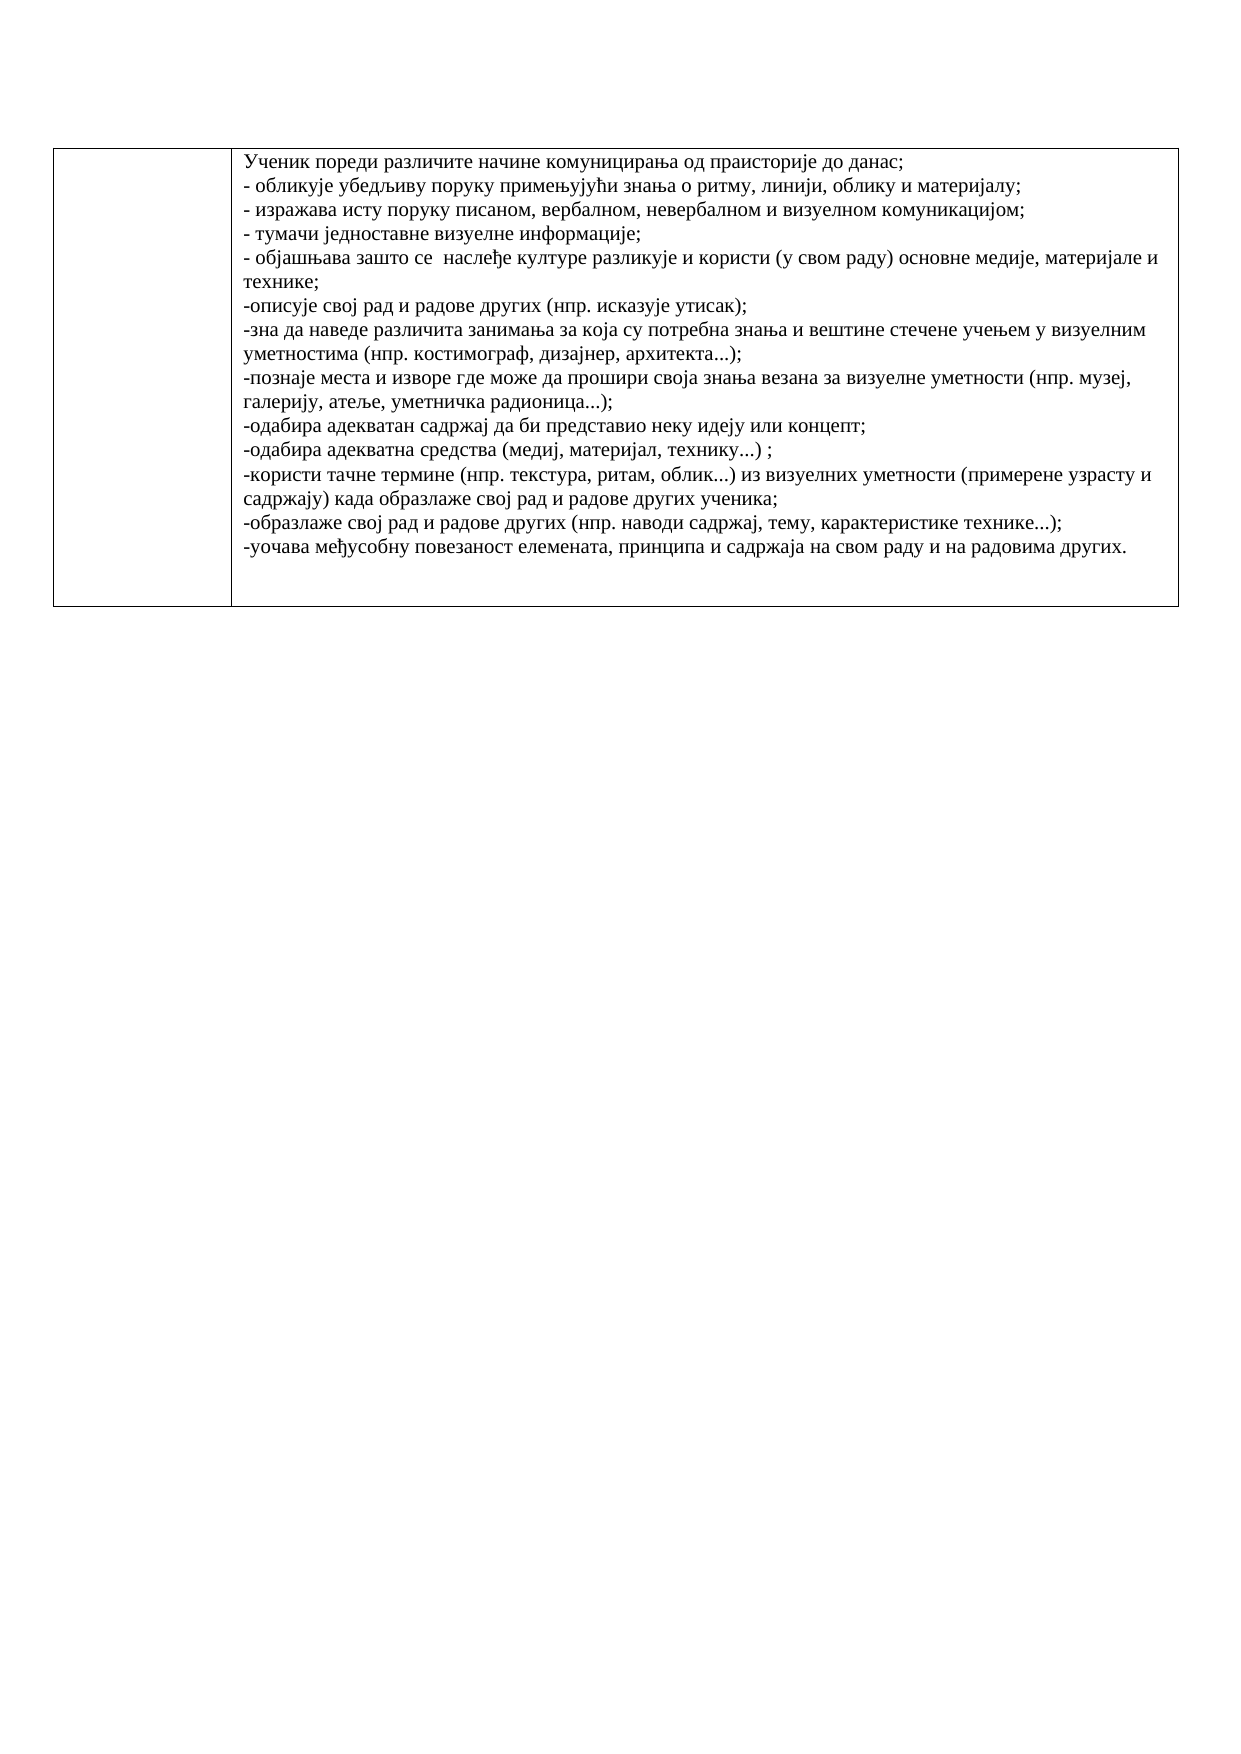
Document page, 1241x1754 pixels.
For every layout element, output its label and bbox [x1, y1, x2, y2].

table_cell [232, 149, 1178, 606]
